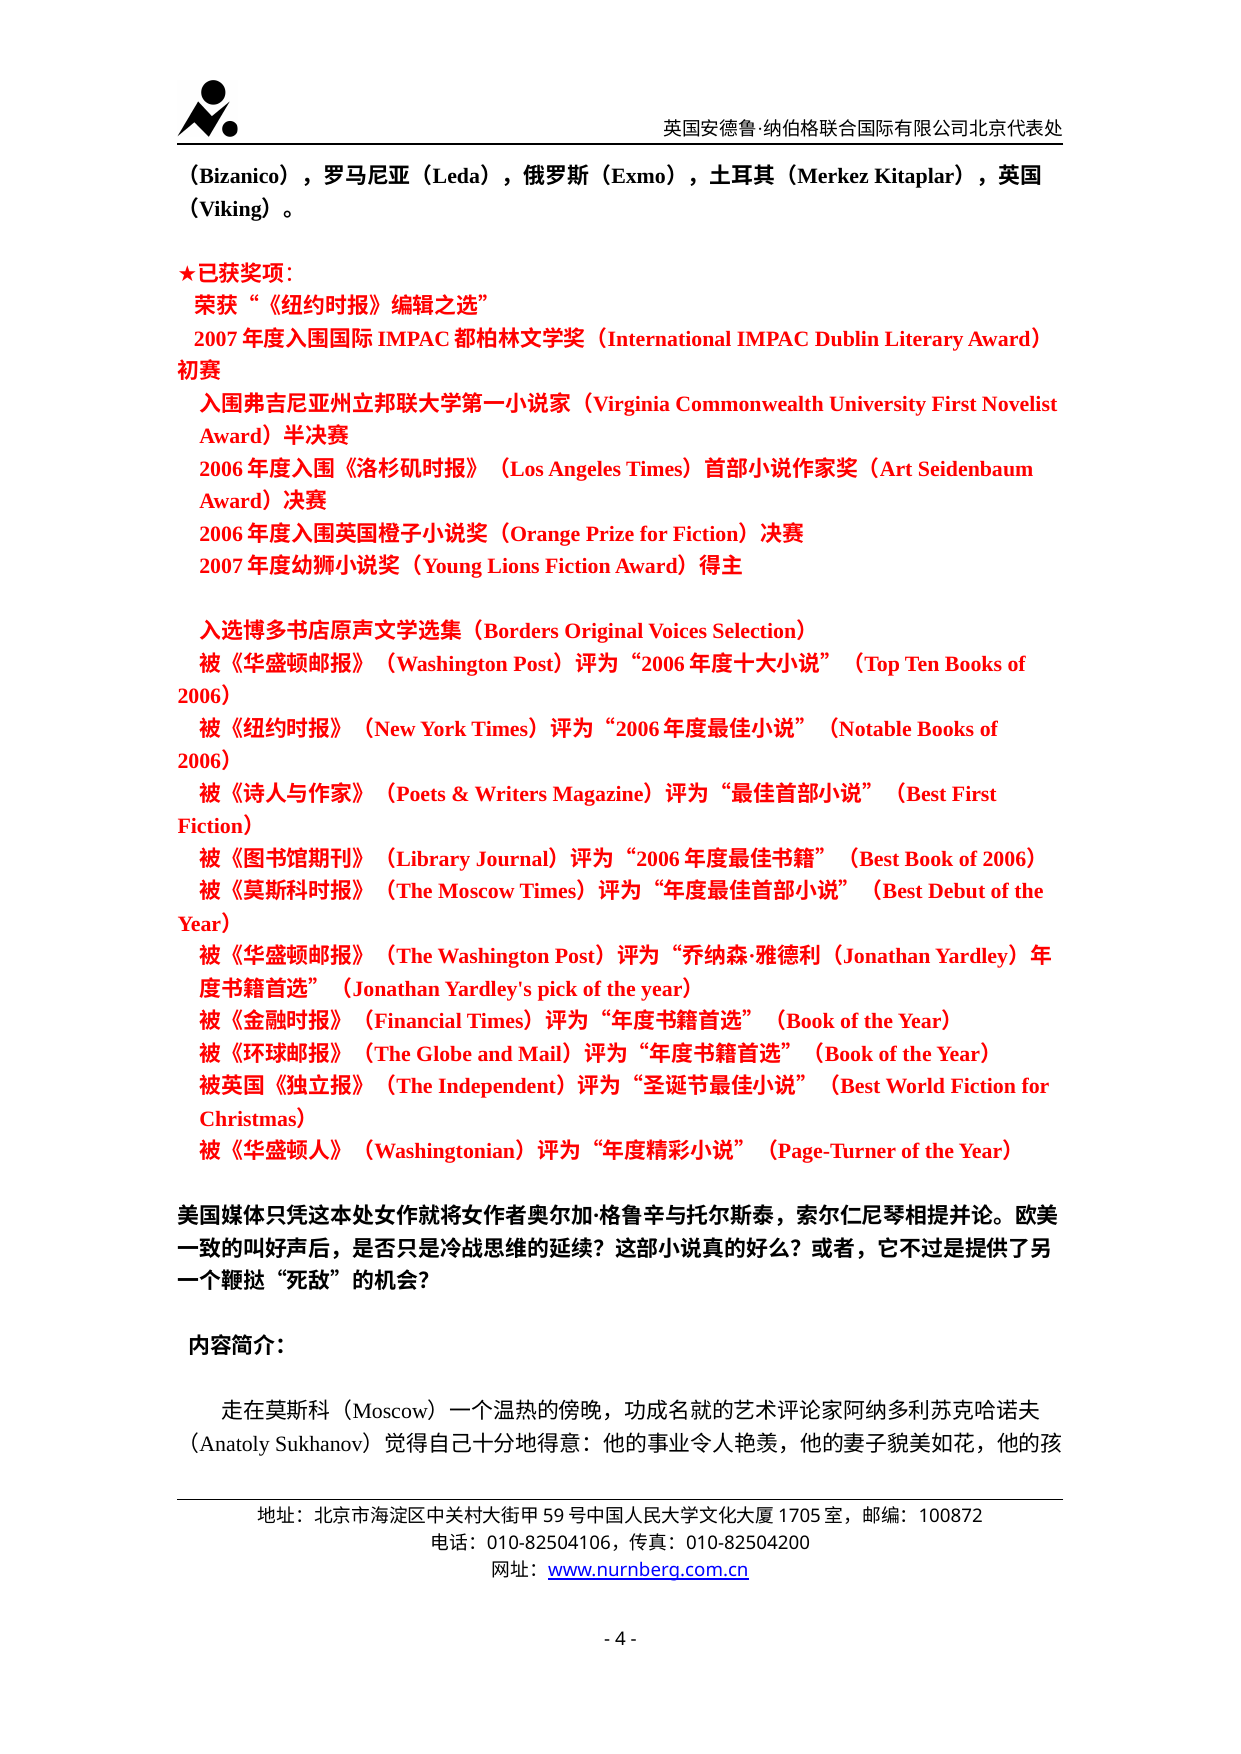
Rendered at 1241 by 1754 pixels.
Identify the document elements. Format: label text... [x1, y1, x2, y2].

text 被《环球邮报》（The Globe and Mail）评为“年度书籍首选”（Book of the Year） [177, 1035, 1063, 1068]
text 被《华盛顿邮报》（The Washington Post）评为“乔纳森·雅德利（Jonathan Yardley）年度书籍首选”（Jonathan Yardley's pick of the year） [199, 938, 1063, 1003]
text 被《诗人与作家》（Poets & Writers Magazine）评为“最佳首部小说”（Best First Fiction） [177, 775, 1063, 840]
text 被《金融时报》（Financial Times）评为“年度书籍首选”（Book of the Year） [177, 1003, 1063, 1035]
text 入围弗吉尼亚州立邦联大学第一小说家（Virginia Commonwealth University First Novelist Award）半决赛 [199, 385, 1063, 450]
text 被《华盛顿邮报》（Washington Post）评为“2006年度十大小说”（Top Ten Books of 2006） [177, 645, 1063, 710]
text 2007年度入围国际IMPAC都柏林文学奖（International IMPAC Dublin Literary Award）初赛 [177, 320, 1063, 385]
text 2007年度幼狮小说奖（Young Lions Fiction Award）得主 [177, 548, 1063, 580]
text 美国媒体只凭这本处女作就将女作者奥尔加·格鲁辛与托尔斯泰，索尔仁尼琴相提并论。欧美一致的叫好声后，是否只是冷战思维的延续？这部小说真的好么？或者，它不过是提供了另一个鞭挞“死敌”的机会？ [177, 1198, 1063, 1295]
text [177, 158, 1063, 223]
text 被英国《独立报》（The Independent）评为“圣诞节最佳小说”（Best World Fiction for Christmas） [199, 1068, 1063, 1133]
text 入选博多书店原声文学选集（Borders Original Voices Selection） [177, 613, 1063, 645]
text 被《图书馆期刊》（Library Journal）评为“2006年度最佳书籍”（Best Book of 2006） [177, 840, 1063, 873]
text 被《莫斯科时报》（The Moscow Times）评为“年度最佳首部小说”（Best Debut of the Year） [177, 873, 1063, 938]
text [177, 1393, 1063, 1458]
text 被《纽约时报》（New York Times）评为“2006年度最佳小说”（Notable Books of 2006） [177, 710, 1063, 775]
text 2006年度入围《洛杉矶时报》（Los Angeles Times）首部小说作家奖（Art Seidenbaum Award）决赛 [199, 450, 1063, 515]
text 荣获“《纽约时报》编辑之选” [177, 288, 1063, 320]
picture [177, 80, 238, 137]
text 2006年度入围英国橙子小说奖（Orange Prize for Fiction）决赛 [177, 515, 1063, 548]
text 内容简介： [177, 1328, 1063, 1360]
text 被《华盛顿人》（Washingtonian）评为“年度精彩小说”（Page-Turner of the Year） [177, 1133, 1063, 1165]
text ★已获奖项： [177, 255, 1063, 288]
